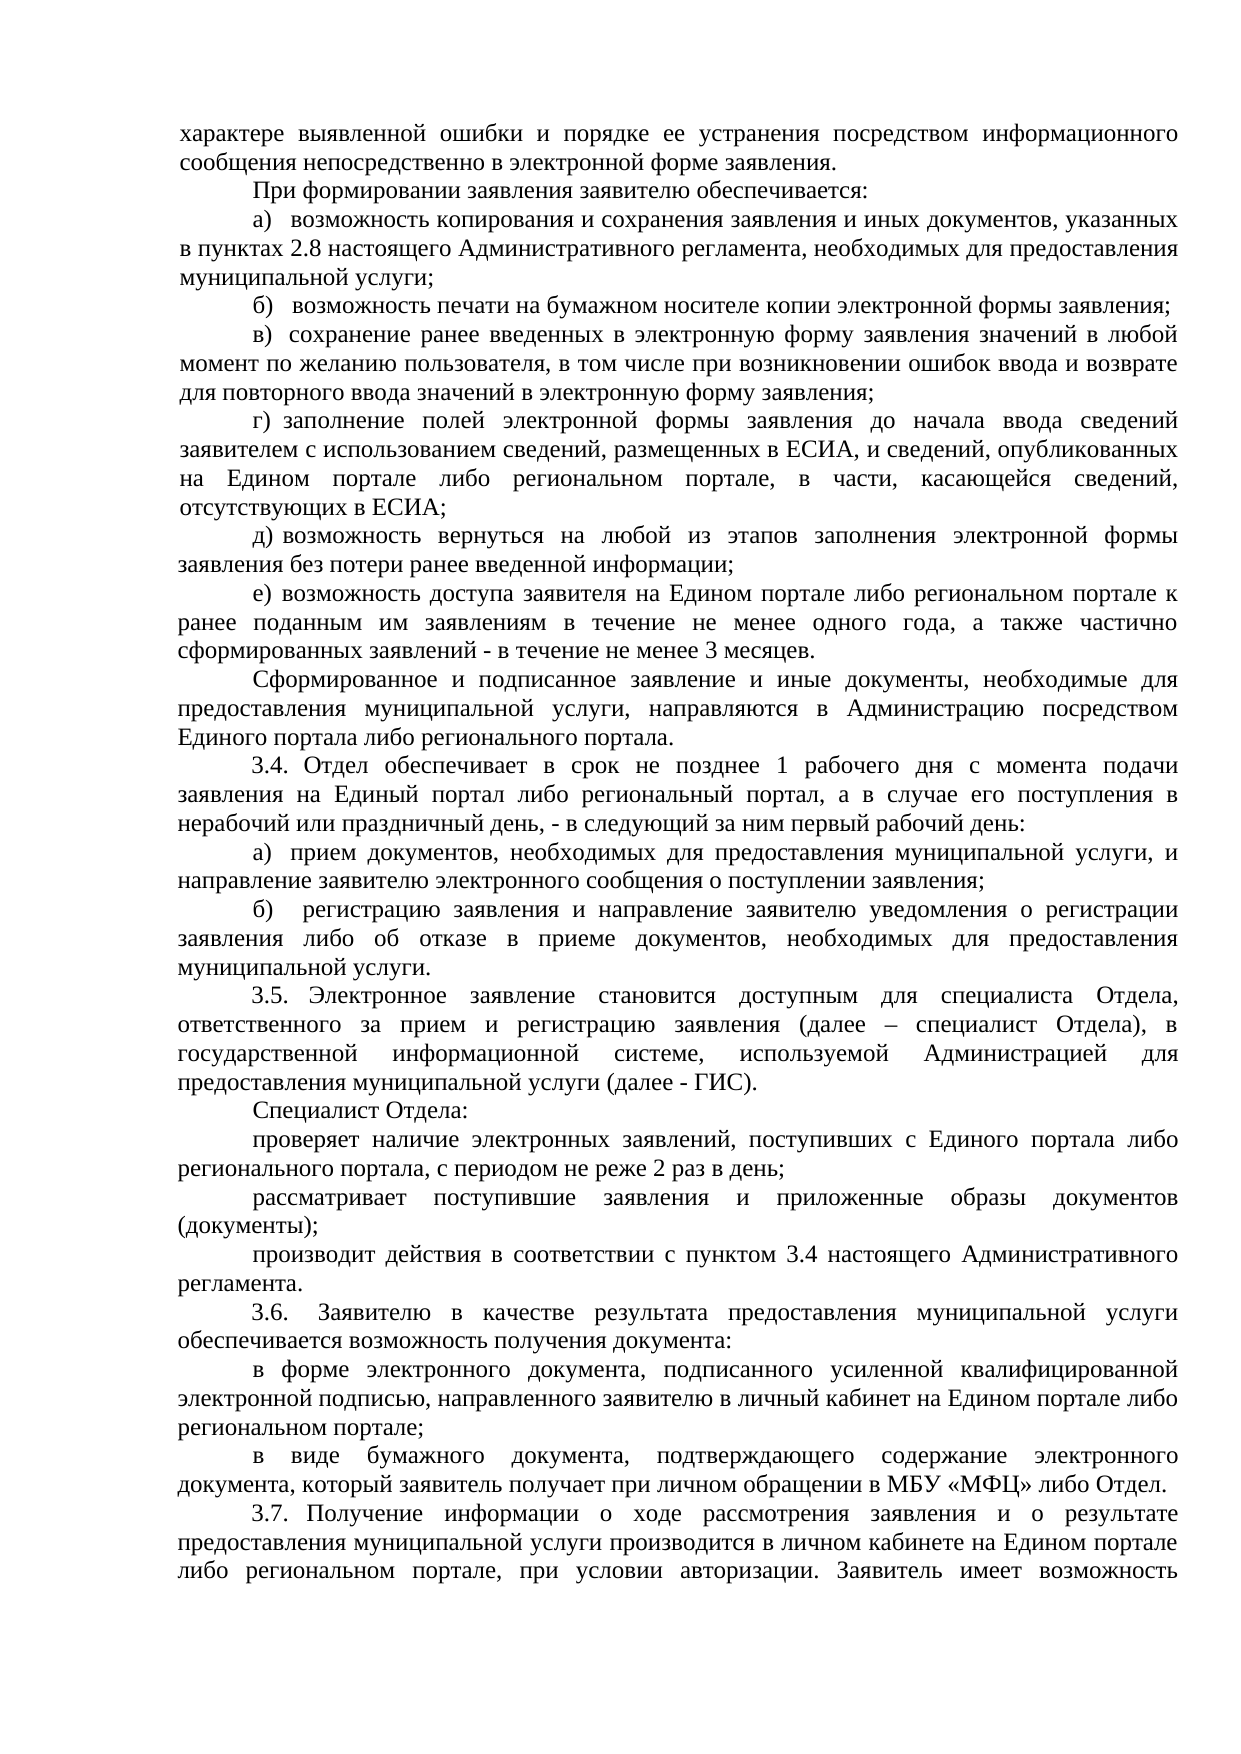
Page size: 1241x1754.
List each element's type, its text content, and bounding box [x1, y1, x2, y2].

list Электронное заявление становится доступным для специалиста Отдела, ответственного за прием и регистрацию заявления (далее – специалист Отдела), в государственной информационной системе, используемой Администрацией для предоставления муниципальной услуги (далее - ГИС). [177, 981, 1179, 1096]
text в виде бумажного документа, подтверждающего содержание электронного документа, который заявитель получает при личном обращении в МБУ «МФЦ» либо Отдел. [177, 1441, 1179, 1498]
text производит действия в соответствии с пунктом 3.4 настоящего Административного регламента. [177, 1239, 1179, 1297]
list Заявителю в качестве результата предоставления муниципальной услуги обеспечивается возможность получения документа: [177, 1297, 1179, 1354]
text Специалист Отдела: [177, 1096, 1181, 1124]
text б) регистрацию заявления и направление заявителю уведомления о регистрации заявления либо об отказе в приеме документов, необходимых для предоставления муниципальной услуги. [177, 894, 1179, 981]
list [177, 1498, 1179, 1584]
text в) сохранение ранее введенных в электронную форму заявления значений в любой момент по желанию пользователя, в том числе при возникновении ошибок ввода и возврате для повторного ввода значений в электронную форму заявления; [179, 319, 1179, 406]
text в форме электронного документа, подписанного усиленной квалифицированной электронной подписью, направленного заявителю в личный кабинет на Едином портале либо региональном портале; [177, 1354, 1179, 1441]
text проверяет наличие электронных заявлений, поступивших с Единого портала либо регионального портала, с периодом не реже 2 раз в день; [177, 1124, 1179, 1182]
text б) возможность печати на бумажном носителе копии электронной формы заявления; [179, 291, 1179, 319]
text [179, 118, 1179, 176]
text е) возможность доступа заявителя на Едином портале либо региональном портале к ранее поданным им заявлениям в течение не менее одного года, а также частично сформированных заявлений - в течение не менее 3 месяцев. [177, 578, 1179, 664]
text Сформированное и подписанное заявление и иные документы, необходимые для предоставления муниципальной услуги, направляются в Администрацию посредством Единого портала либо регионального портала. [177, 664, 1179, 751]
text а) прием документов, необходимых для предоставления муниципальной услуги, и направление заявителю электронного сообщения о поступлении заявления; [177, 837, 1179, 894]
text а) возможность копирования и сохранения заявления и иных документов, указанных в пунктах 2.8 настоящего Административного регламента, необходимых для предоставления муниципальной услуги; [179, 204, 1179, 291]
text г) заполнение полей электронной формы заявления до начала ввода сведений заявителем с использованием сведений, размещенных в ЕСИА, и сведений, опубликованных на Едином портале либо региональном портале, в части, касающейся сведений, отсутствующих в ЕСИА; [179, 406, 1179, 521]
text При формировании заявления заявителю обеспечивается: [179, 176, 1181, 204]
text рассматривает поступившие заявления и приложенные образы документов (документы); [177, 1182, 1179, 1239]
list Отдел обеспечивает в срок не позднее 1 рабочего дня с момента подачи заявления на Единый портал либо региональный портал, а в случае его поступления в нерабочий или праздничный день, - в следующий за ним первый рабочий день: [177, 751, 1179, 837]
text д) возможность вернуться на любой из этапов заполнения электронной формы заявления без потери ранее введенной информации; [177, 521, 1179, 578]
